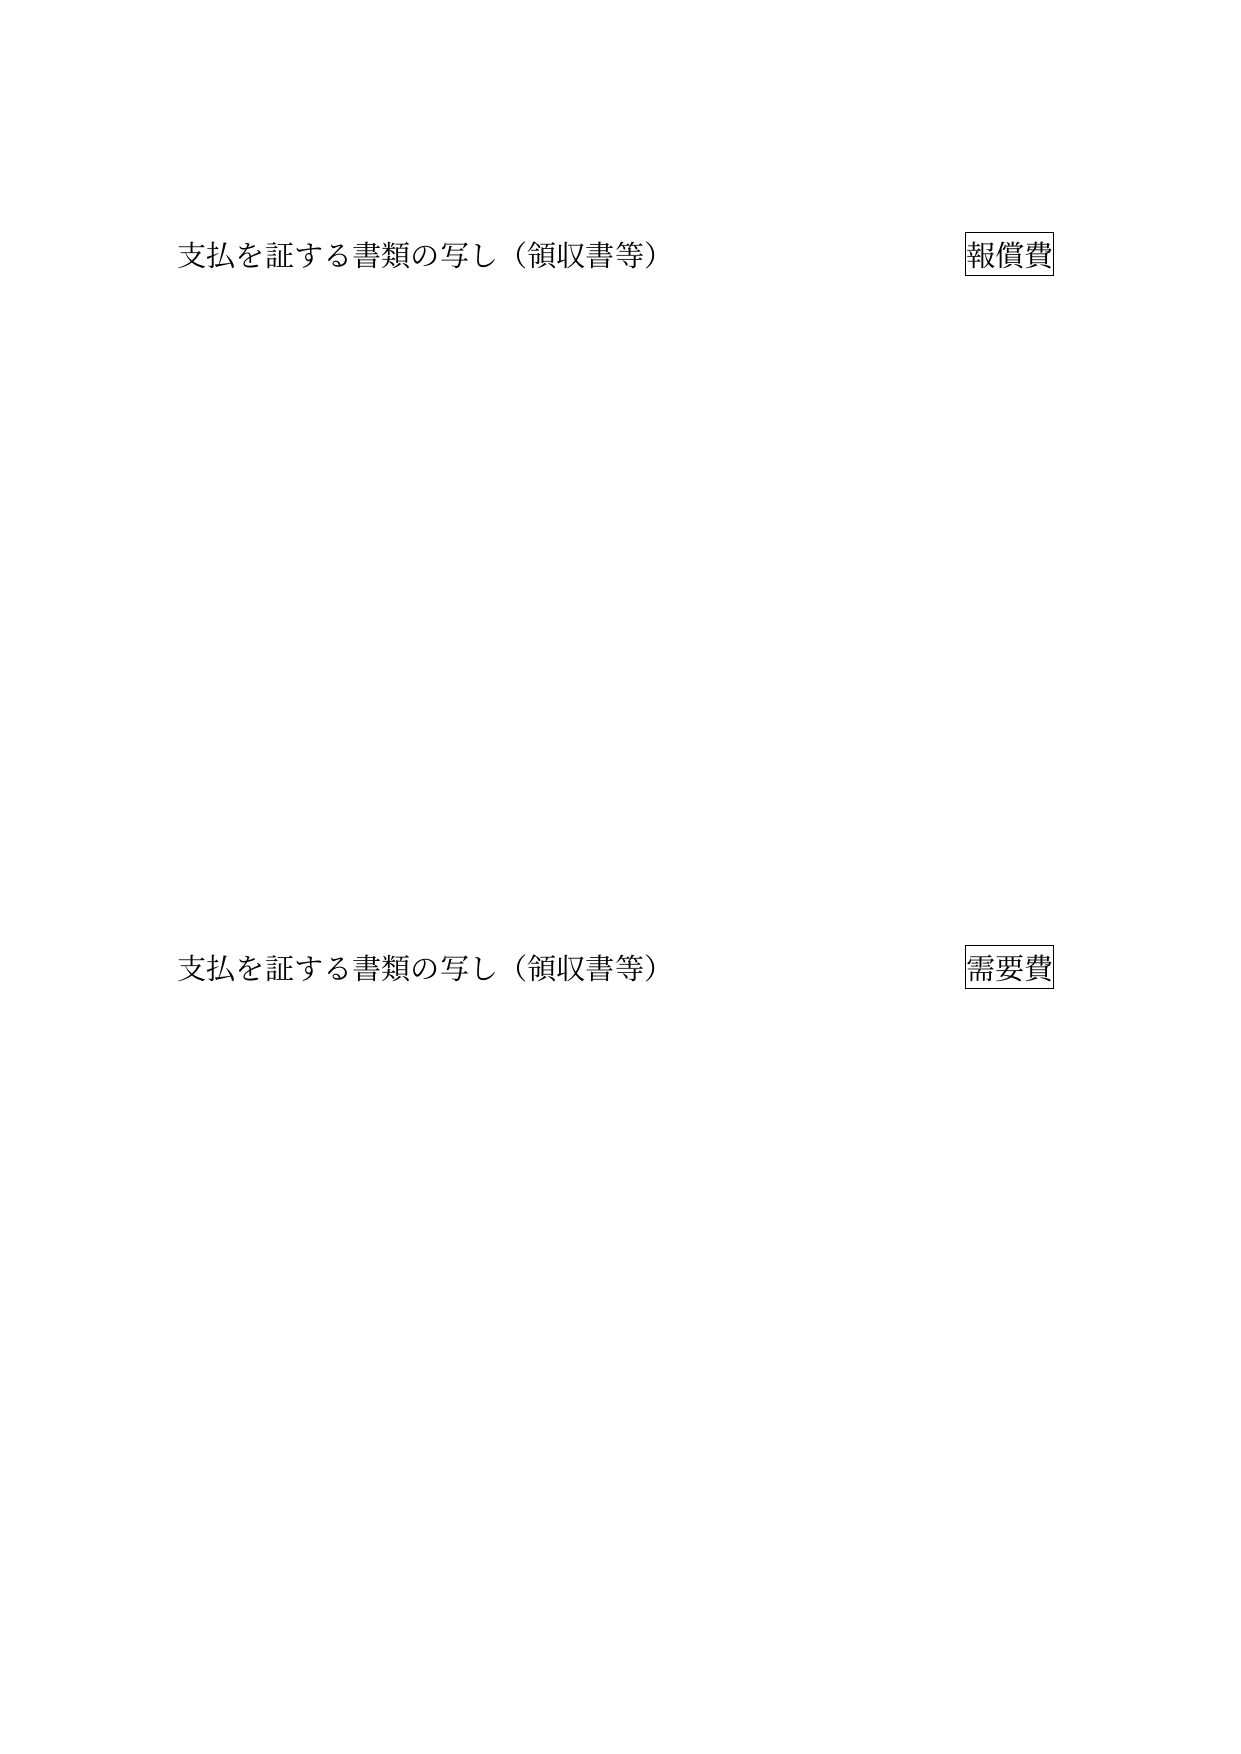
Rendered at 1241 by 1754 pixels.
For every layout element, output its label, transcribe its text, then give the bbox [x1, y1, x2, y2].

text 支払を証する書類の写し（領収書等） 需要費 [177, 929, 1063, 1004]
text 支払を証する書類の写し（領収書等） 報償費 [177, 217, 1063, 292]
